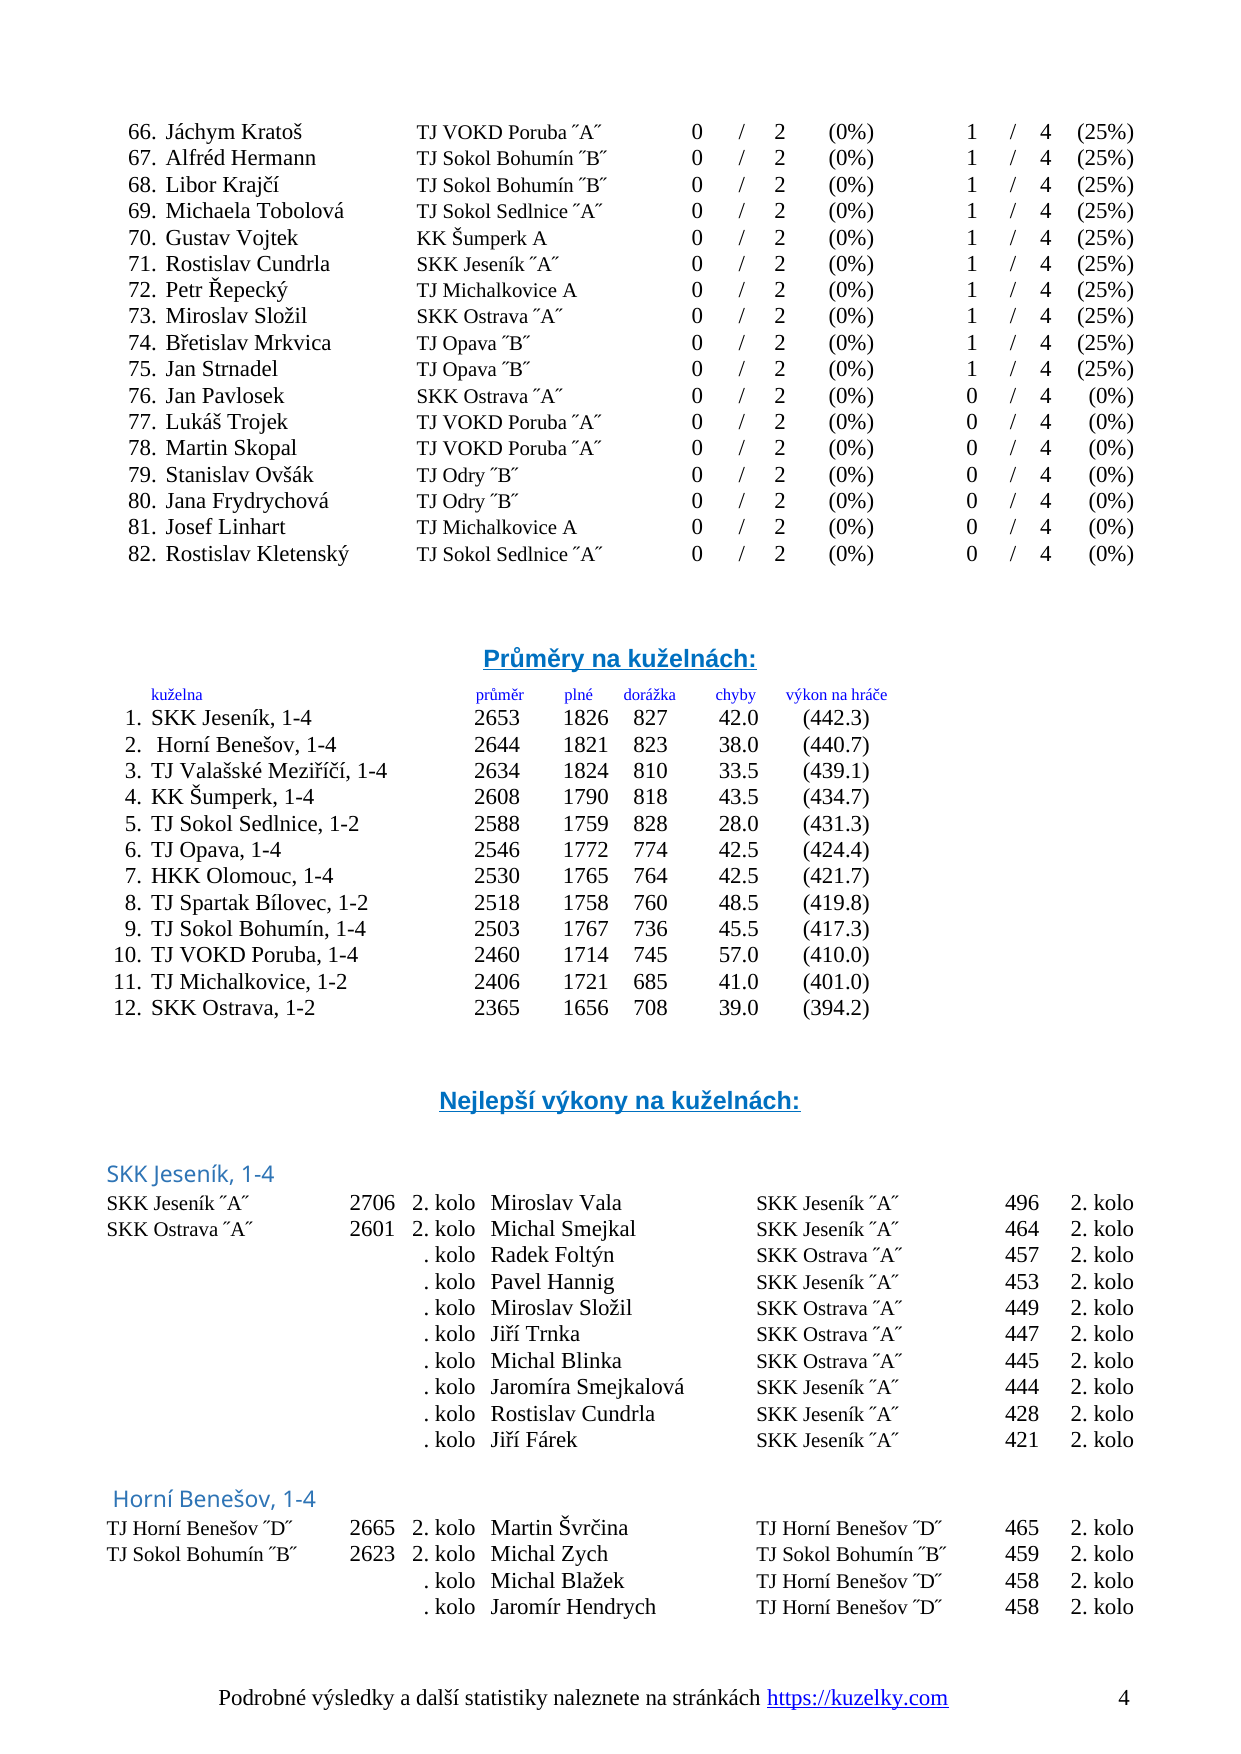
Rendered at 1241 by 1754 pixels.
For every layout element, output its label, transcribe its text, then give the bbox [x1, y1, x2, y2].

text Nejlepší výkony na kuželnách: [94, 1086, 1145, 1114]
text 74. Břetislav Mrkvica TJ Opava ˝B˝ 0 / 2 (0%) 1 / 4 (25%) [106, 329, 1134, 355]
text 5. TJ Sokol Sedlnice, 1-2 2588 1759 828 28.0 (431.3) [106, 810, 1134, 836]
subtitle SKK Jeseník, 1-4 [106, 1157, 1134, 1189]
text 6. TJ Opava, 1-4 2546 1772 774 42.5 (424.4) [106, 836, 1134, 862]
text 72. Petr Řepecký TJ Michalkovice A 0 / 2 (0%) 1 / 4 (25%) [106, 276, 1134, 303]
text 2. Horní Benešov, 1-4 2644 1821 823 38.0 (440.7) [106, 731, 1134, 757]
text . kolo Pavel Hannig SKK Jeseník ˝A˝ 453 2. kolo [106, 1268, 1134, 1294]
text 10. TJ VOKD Poruba, 1-4 2460 1714 745 57.0 (410.0) [106, 941, 1134, 968]
text 9. TJ Sokol Bohumín, 1-4 2503 1767 736 45.5 (417.3) [106, 915, 1134, 941]
text 73. Miroslav Složil SKK Ostrava ˝A˝ 0 / 2 (0%) 1 / 4 (25%) [106, 303, 1134, 329]
text 80. Jana Frydrychová TJ Odry ˝B˝ 0 / 2 (0%) 0 / 4 (0%) [106, 487, 1134, 513]
text 1. SKK Jeseník, 1-4 2653 1826 827 42.0 (442.3) [106, 704, 1134, 731]
text . kolo Jiří Trnka SKK Ostrava ˝A˝ 447 2. kolo [106, 1321, 1134, 1347]
text 67. Alfréd Hermann TJ Sokol Bohumín ˝B˝ 0 / 2 (0%) 1 / 4 (25%) [106, 144, 1134, 171]
text 76. Jan Pavlosek SKK Ostrava ˝A˝ 0 / 2 (0%) 0 / 4 (0%) [106, 382, 1134, 408]
text . kolo Miroslav Složil SKK Ostrava ˝A˝ 449 2. kolo [106, 1294, 1134, 1321]
text kuželna průměr plné dorážka chyby výkon na hráče [106, 685, 1134, 704]
subtitle Horní Benešov, 1-4 [106, 1483, 1134, 1514]
text . kolo Michal Blažek TJ Horní Benešov ˝D˝ 458 2. kolo [106, 1567, 1134, 1593]
text 79. Stanislav Ovšák TJ Odry ˝B˝ 0 / 2 (0%) 0 / 4 (0%) [106, 461, 1134, 487]
text 4. KK Šumperk, 1-4 2608 1790 818 43.5 (434.7) [106, 783, 1134, 810]
text . kolo Jaromír Hendrych TJ Horní Benešov ˝D˝ 458 2. kolo [106, 1593, 1134, 1619]
text 70. Gustav Vojtek KK Šumperk A 0 / 2 (0%) 1 / 4 (25%) [106, 223, 1134, 250]
text 81. Josef Linhart TJ Michalkovice A 0 / 2 (0%) 0 / 4 (0%) [106, 513, 1134, 540]
text . kolo Jiří Fárek SKK Jeseník ˝A˝ 421 2. kolo [106, 1426, 1134, 1452]
text . kolo Radek Foltýn SKK Ostrava ˝A˝ 457 2. kolo [106, 1241, 1134, 1268]
text 3. TJ Valašské Meziříčí, 1-4 2634 1824 810 33.5 (439.1) [106, 757, 1134, 783]
text 8. TJ Spartak Bílovec, 1-2 2518 1758 760 48.5 (419.8) [106, 889, 1134, 915]
text TJ Horní Benešov ˝D˝ 2665 2. kolo Martin Švrčina TJ Horní Benešov ˝D˝ 465 2. kolo [106, 1514, 1134, 1540]
text 77. Lukáš Trojek TJ VOKD Poruba ˝A˝ 0 / 2 (0%) 0 / 4 (0%) [106, 408, 1134, 434]
text 82. Rostislav Kletenský TJ Sokol Sedlnice ˝A˝ 0 / 2 (0%) 0 / 4 (0%) [106, 540, 1134, 566]
text 68. Libor Krajčí TJ Sokol Bohumín ˝B˝ 0 / 2 (0%) 1 / 4 (25%) [106, 171, 1134, 197]
text 66. Jáchym Kratoš TJ VOKD Poruba ˝A˝ 0 / 2 (0%) 1 / 4 (25%) [106, 118, 1134, 144]
text 75. Jan Strnadel TJ Opava ˝B˝ 0 / 2 (0%) 1 / 4 (25%) [106, 355, 1134, 382]
text SKK Jeseník ˝A˝ 2706 2. kolo Miroslav Vala SKK Jeseník ˝A˝ 496 2. kolo [106, 1189, 1134, 1215]
text 71. Rostislav Cundrla SKK Jeseník ˝A˝ 0 / 2 (0%) 1 / 4 (25%) [106, 250, 1134, 276]
text SKK Ostrava ˝A˝ 2601 2. kolo Michal Smejkal SKK Jeseník ˝A˝ 464 2. kolo [106, 1215, 1134, 1241]
text 11. TJ Michalkovice, 1-2 2406 1721 685 41.0 (401.0) [106, 968, 1134, 994]
text 12. SKK Ostrava, 1-2 2365 1656 708 39.0 (394.2) [106, 994, 1134, 1021]
text . kolo Jaromíra Smejkalová SKK Jeseník ˝A˝ 444 2. kolo [106, 1373, 1134, 1399]
text . kolo Rostislav Cundrla SKK Jeseník ˝A˝ 428 2. kolo [106, 1399, 1134, 1426]
text TJ Sokol Bohumín ˝B˝ 2623 2. kolo Michal Zych TJ Sokol Bohumín ˝B˝ 459 2. kolo [106, 1540, 1134, 1567]
text Průměry na kuželnách: [94, 644, 1145, 673]
text 78. Martin Skopal TJ VOKD Poruba ˝A˝ 0 / 2 (0%) 0 / 4 (0%) [106, 434, 1134, 461]
text 69. Michaela Tobolová TJ Sokol Sedlnice ˝A˝ 0 / 2 (0%) 1 / 4 (25%) [106, 197, 1134, 223]
text 7. HKK Olomouc, 1-4 2530 1765 764 42.5 (421.7) [106, 862, 1134, 889]
text . kolo Michal Blinka SKK Ostrava ˝A˝ 445 2. kolo [106, 1347, 1134, 1373]
